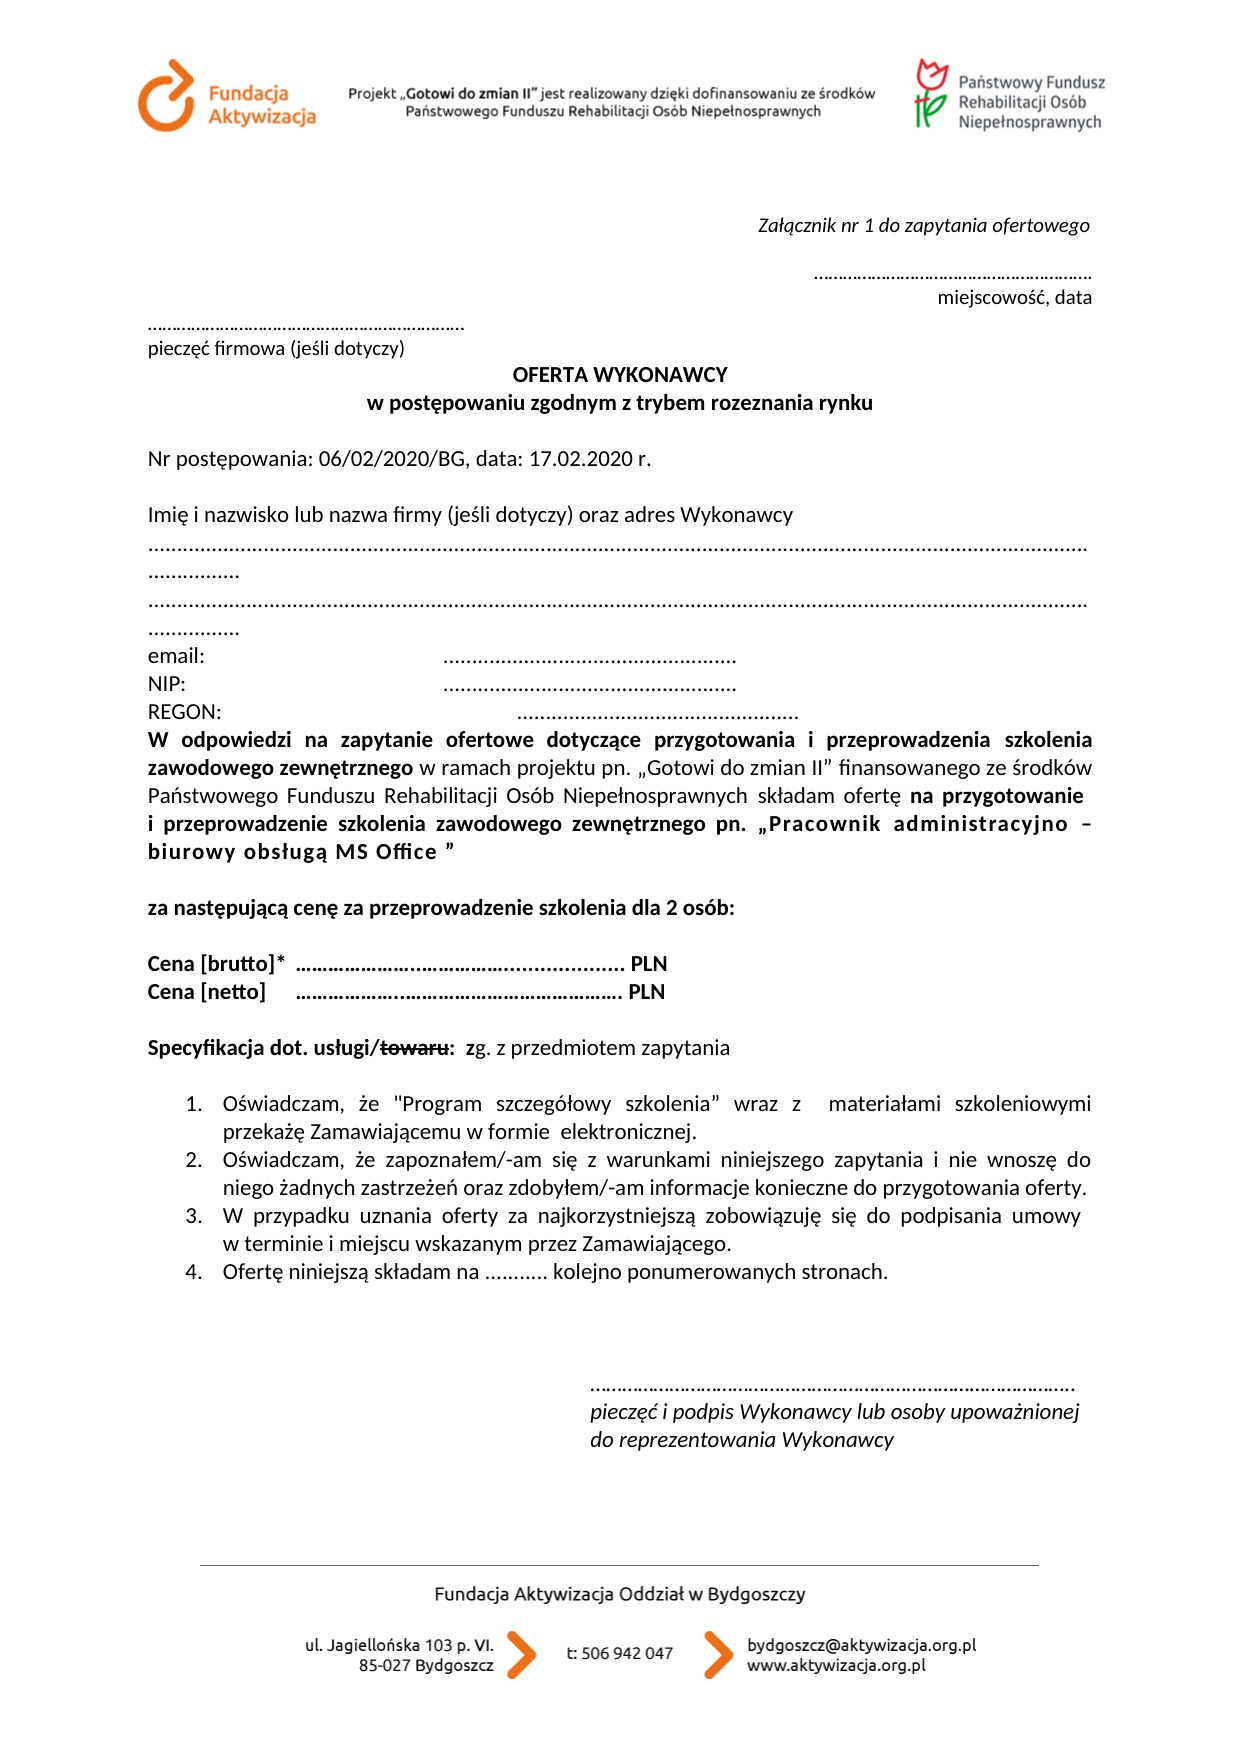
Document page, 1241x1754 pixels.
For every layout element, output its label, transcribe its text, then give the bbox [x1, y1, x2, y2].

text miejscowość, data [148, 284, 1093, 310]
text OFERTA WYKONAWCY [148, 361, 1093, 388]
text w postępowaniu zgodnym z trybem rozeznania rynku [148, 388, 1093, 417]
text do reprezentowania Wykonawcy [516, 1425, 1093, 1453]
text ................................................................................................................................................................................... [148, 529, 1093, 585]
text Specyfikacja dot. usługi/towaru: zg. z przedmiotem zapytania [148, 1033, 1093, 1061]
text …………………………………………………. [148, 259, 1093, 284]
text ................................................................................................................................................................................... [148, 585, 1093, 641]
text email: ................................................... [148, 641, 1093, 669]
list W przypadku uznania oferty za najkorzystniejszą zobowiązuję się do podpisania umowy w terminie i miejscu wskazanym przez Zamawiającego. [185, 1201, 1093, 1257]
picture [0, 0, 1241, 197]
text Załącznik nr 1 do zapytania ofertowego [148, 213, 1093, 238]
text Nr postępowania: 06/02/2020/BG, data: 17.02.2020 r. [148, 444, 1093, 473]
text ………………………………………………………… [148, 310, 1093, 335]
list Oświadczam, że "Program szczegółowy szkolenia” wraz z materiałami szkoleniowymi przekażę Zamawiającemu w formie elektronicznej. [185, 1089, 1093, 1145]
list Oświadczam, że zapoznałem/-am się z warunkami niniejszego zapytania i nie wnoszę do niego żadnych zastrzeżeń oraz zdobyłem/-am informacje konieczne do przygotowania oferty. [185, 1145, 1093, 1201]
text za następującą cenę za przeprowadzenie szkolenia dla 2 osób: [148, 893, 1093, 921]
picture [200, 1565, 1040, 1710]
list Ofertę niniejszą składam na ........... kolejno ponumerowanych stronach. [185, 1257, 1093, 1285]
text pieczęć i podpis Wykonawcy lub osoby upoważnionej [516, 1397, 1093, 1425]
text REGON: ................................................. [148, 697, 1093, 725]
text NIP: ................................................... [148, 669, 1093, 697]
text Cena [brutto]* …………………..…………….................... PLN [148, 949, 1093, 977]
text pieczęć firmowa (jeśli dotyczy) [148, 335, 1093, 361]
text Cena [netto] ………………..…………………………………. PLN [148, 977, 1093, 1005]
text ……………………………………………………………………………….. [516, 1369, 1093, 1397]
text W odpowiedzi na zapytanie ofertowe dotyczące przygotowania i przeprowadzenia szkolenia zawodowego zewnętrznego w ramach projektu pn. „Gotowi do zmian II” finansowanego ze środków Państwowego Funduszu Rehabilitacji Osób Niepełnosprawnych składam ofertę na przygotowanie i przeprowadzenie szkolenia zawodowego zewnętrznego pn. „Pracownik administracyjno – biurowy obsługą MS Office ” [148, 725, 1093, 865]
text Imię i nazwisko lub nazwa firmy (jeśli dotyczy) oraz adres Wykonawcy [148, 501, 1093, 529]
